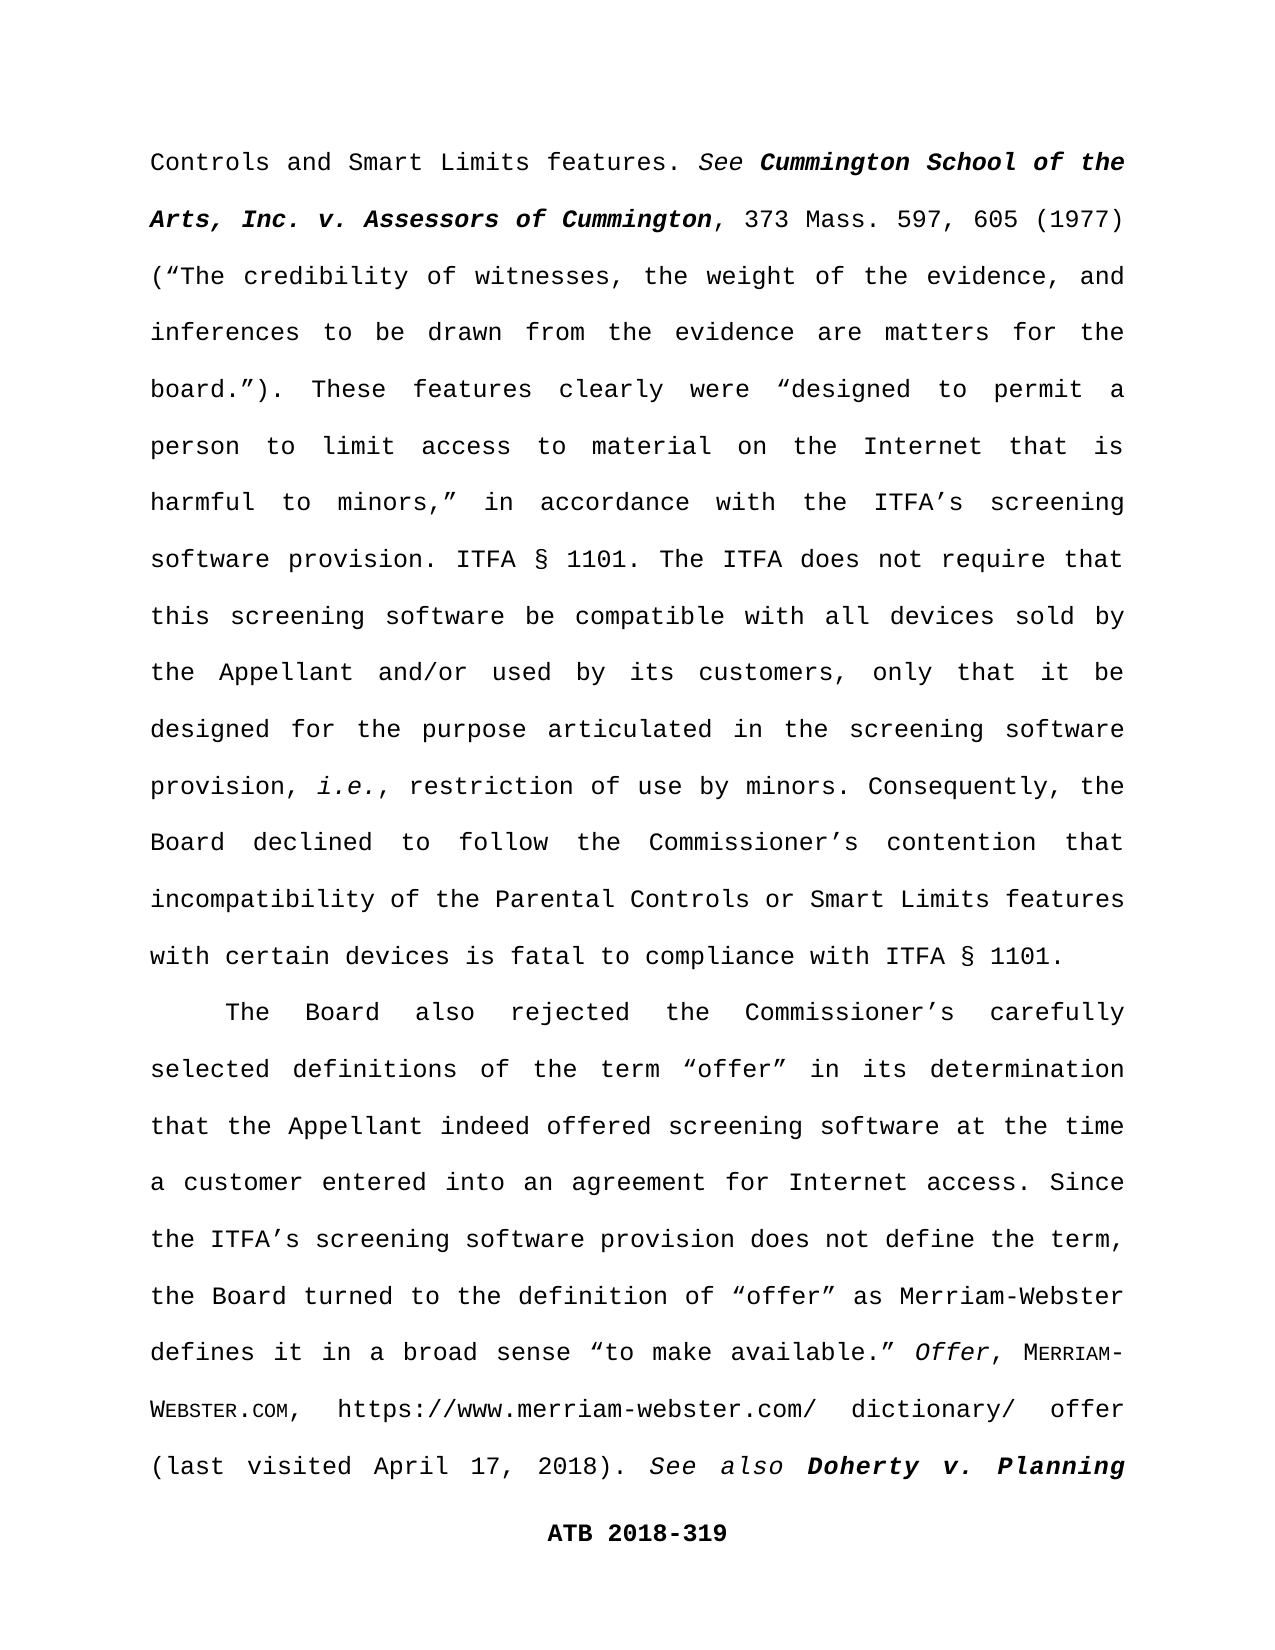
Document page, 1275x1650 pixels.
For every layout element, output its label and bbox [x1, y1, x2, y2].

text [150, 1000, 1125, 1482]
text [150, 150, 1125, 972]
